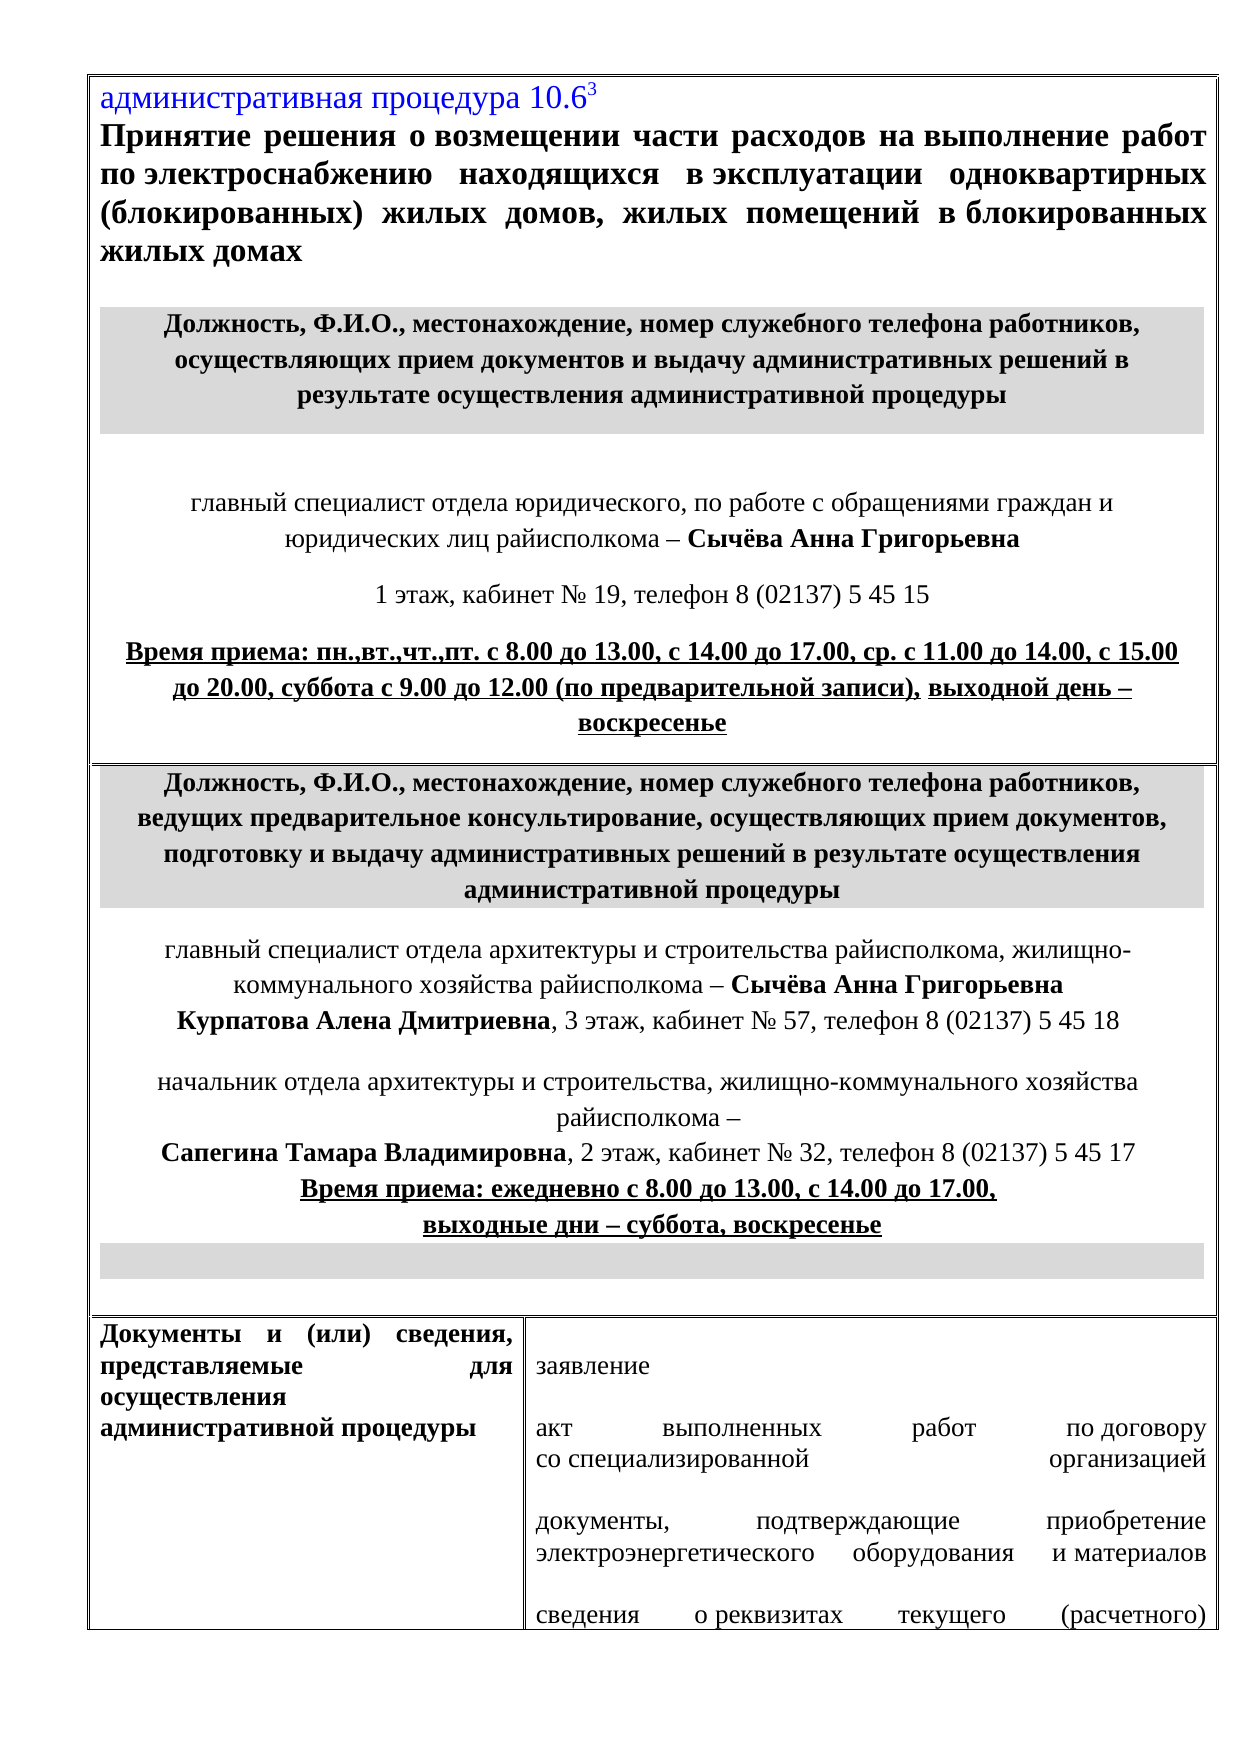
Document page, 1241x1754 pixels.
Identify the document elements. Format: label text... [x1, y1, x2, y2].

table_cell [90, 763, 1216, 1314]
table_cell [526, 1318, 1216, 1629]
table_header административная процедура 10.63 Принятие решения о возмещении части расходов на выполнение работ по электроснабжению находящихся в эксплуатации одноквартирных (блокированных) жилых домов, жилых помещений в блокированных жилых домах [89, 75, 1218, 762]
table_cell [90, 1315, 523, 1629]
